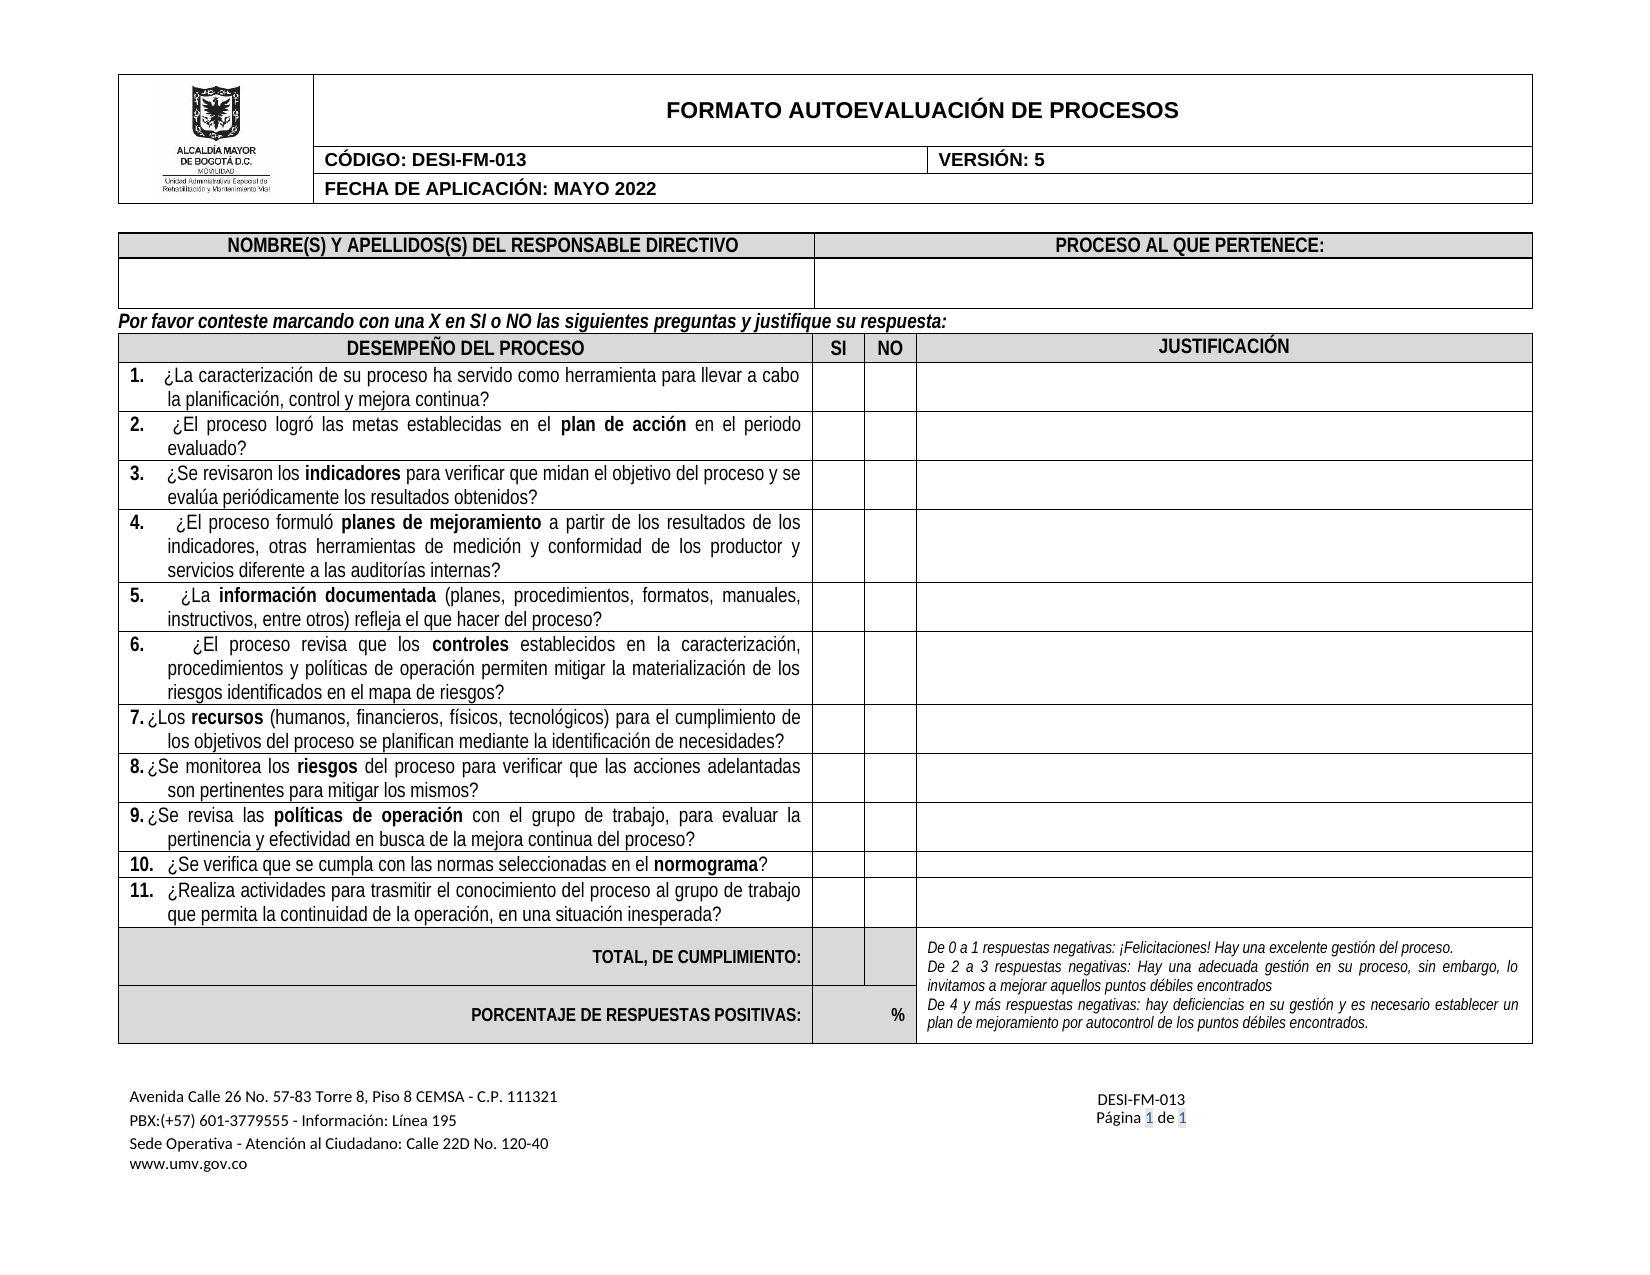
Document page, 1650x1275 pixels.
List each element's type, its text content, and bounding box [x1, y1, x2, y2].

table_header SI [813, 334, 864, 362]
table_cell [119, 259, 814, 308]
table_cell ¿La información documentada (planes, procedimientos, formatos, manuales, instructivos, entre otros) refleja el que hacer del proceso? [119, 583, 812, 631]
table_header JUSTIFICACIÓN [917, 334, 1532, 362]
table_cell [813, 363, 864, 411]
table_cell [917, 583, 1532, 631]
table_cell [813, 412, 864, 460]
table_cell [917, 461, 1532, 509]
table_cell [917, 632, 1532, 704]
table_cell [917, 705, 1532, 753]
table_cell [865, 632, 916, 704]
table_cell [813, 754, 864, 802]
table_cell [865, 510, 916, 582]
table_cell ¿Se revisa las políticas de operación con el grupo de trabajo, para evaluar la pertinencia y efectividad en busca de la mejora continua del proceso? [119, 803, 812, 851]
table_cell [813, 632, 864, 704]
table_cell [917, 363, 1532, 411]
table_cell [917, 412, 1532, 460]
table_cell [813, 705, 864, 753]
table_cell [865, 852, 916, 877]
table_cell [917, 803, 1532, 851]
table_cell [865, 461, 916, 509]
table_cell ¿La caracterización de su proceso ha servido como herramienta para llevar a cabo la planificación, control y mejora continua? [119, 363, 812, 411]
table_cell [917, 510, 1532, 582]
table_cell [813, 852, 864, 877]
table_cell [865, 363, 916, 411]
table_cell [815, 259, 1532, 308]
table_cell De 0 a 1 respuestas negativas: ¡Felicitaciones! Hay una excelente gestión del proceso. De 2 a 3 respuestas negativas: Hay una adecuada gestión en su proceso, sin embargo, lo invitamos a mejorar aquellos puntos débiles encontrados De 4 y más respuestas negativas: hay deficiencias en su gestión y es necesario establecer un plan de mejoramiento por autocontrol de los puntos débiles encontrados. [917, 928, 1532, 1043]
table_cell [865, 412, 916, 460]
table_cell [813, 928, 864, 985]
table_cell PORCENTAJE DE RESPUESTAS POSITIVAS: [119, 986, 812, 1043]
table_cell [865, 928, 916, 985]
table_cell [813, 878, 864, 927]
table_cell ¿Realiza actividades para trasmitir el conocimiento del proceso al grupo de trabajo que permita la continuidad de la operación, en una situación inesperada? [119, 878, 812, 927]
table_cell [917, 852, 1532, 877]
table_header NOMBRE(S) Y APELLIDOS(S) DEL RESPONSABLE DIRECTIVO [119, 234, 814, 257]
table_cell ¿Se verifica que se cumpla con las normas seleccionadas en el normograma? [119, 852, 812, 877]
table_cell [813, 803, 864, 851]
table_header NO [865, 334, 916, 362]
table_cell TOTAL, DE CUMPLIMIENTO: [119, 928, 812, 985]
table_cell ¿Se revisaron los indicadores para verificar que midan el objetivo del proceso y se evalúa periódicamente los resultados obtenidos? [119, 461, 812, 509]
table_cell [865, 803, 916, 851]
table_cell ¿El proceso logró las metas establecidas en el plan de acción en el periodo evaluado? [119, 412, 812, 460]
table_cell [865, 878, 916, 927]
table_header DESEMPEÑO DEL PROCESO [119, 334, 812, 362]
table_cell [813, 461, 864, 509]
table_cell [813, 510, 864, 582]
table_cell [865, 754, 916, 802]
table_cell % [813, 986, 916, 1043]
table_cell [813, 583, 864, 631]
table_header PROCESO AL QUE PERTENECE: [815, 234, 1532, 257]
picture [156, 79, 276, 199]
table_cell [865, 583, 916, 631]
table_cell [917, 878, 1532, 927]
table_cell [865, 705, 916, 753]
table_cell ¿El proceso formuló planes de mejoramiento a partir de los resultados de los indicadores, otras herramientas de medición y conformidad de los productor y servicios diferente a las auditorías internas? [119, 510, 812, 582]
table_cell [917, 754, 1532, 802]
text Por favor conteste marcando con una X en SI o NO las siguientes preguntas y justifique su respuesta: [118, 309, 1532, 333]
table_cell ¿El proceso revisa que los controles establecidos en la caracterización, procedimientos y políticas de operación permiten mitigar la materialización de los riesgos identificados en el mapa de riesgos? [119, 632, 812, 704]
table_cell ¿Los recursos (humanos, financieros, físicos, tecnológicos) para el cumplimiento de los objetivos del proceso se planifican mediante la identificación de necesidades? [119, 705, 812, 753]
table_cell ¿Se monitorea los riesgos del proceso para verificar que las acciones adelantadas son pertinentes para mitigar los mismos? [119, 754, 812, 802]
